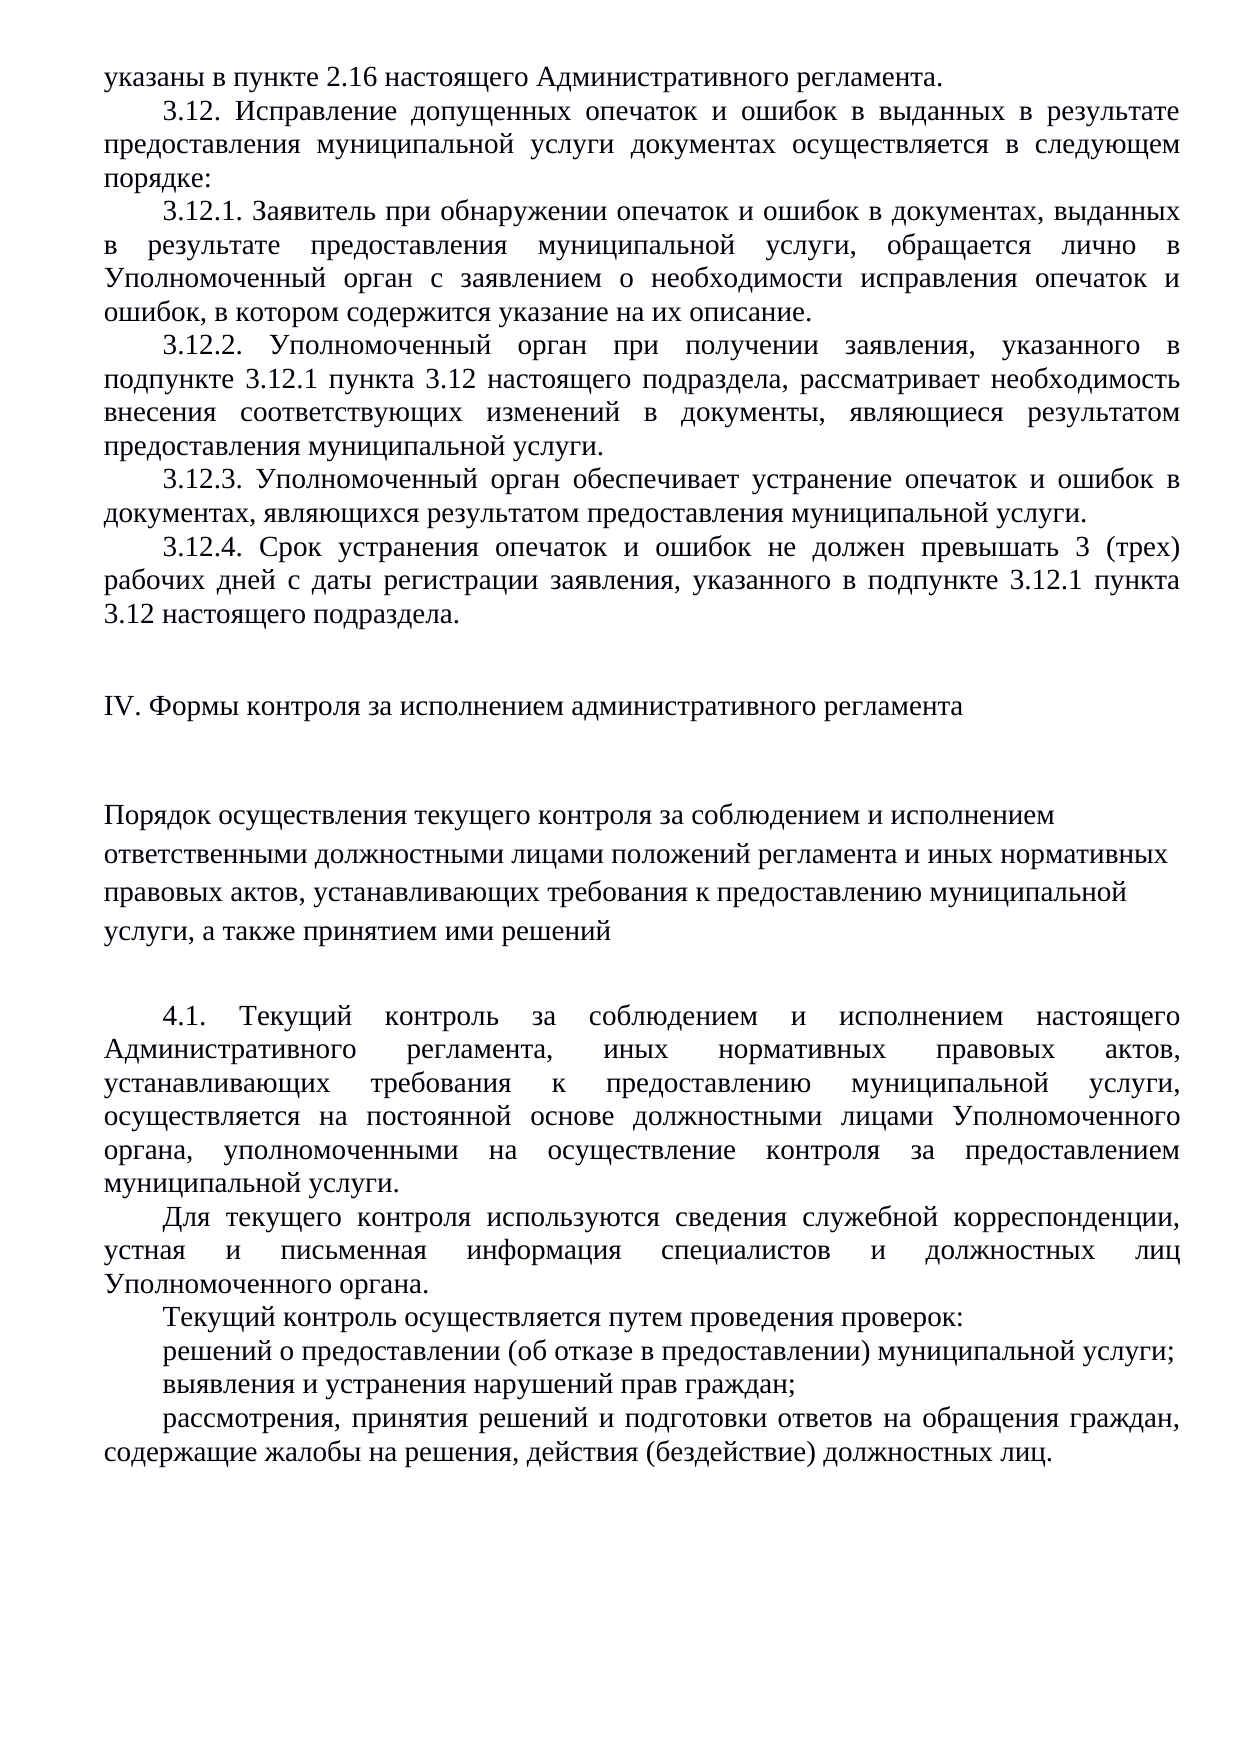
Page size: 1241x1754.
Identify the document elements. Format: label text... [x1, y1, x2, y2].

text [103, 59, 1181, 93]
text решений о предоставлении (об отказе в предоставлении) муниципальной услуги; [103, 1333, 1181, 1367]
text 3.12.3. Уполномоченный орган обеспечивает устранение опечаток и ошибок в документах, являющихся результатом предоставления муниципальной услуги. [103, 462, 1181, 529]
text 3.12.2. Уполномоченный орган при получении заявления, указанного в подпункте 3.12.1 пункта 3.12 настоящего подраздела, рассматривает необходимость внесения соответствующих изменений в документы, являющиеся результатом предоставления муниципальной услуги. [103, 327, 1181, 462]
text Текущий контроль осуществляется путем проведения проверок: [103, 1299, 1181, 1333]
text 3.12.1. Заявитель при обнаружении опечаток и ошибок в документах, выданных в результате предоставления муниципальной услуги, обращается лично в Уполномоченный орган с заявлением о необходимости исправления опечаток и ошибок, в котором содержится указание на их описание. [103, 193, 1181, 327]
text рассмотрения, принятия решений и подготовки ответов на обращения граждан, содержащие жалобы на решения, действия (бездействие) должностных лиц. [103, 1400, 1181, 1467]
text 3.12.4. Срок устранения опечаток и ошибок не должен превышать 3 (трех) рабочих дней с даты регистрации заявления, указанного в подпункте 3.12.1 пункта 3.12 настоящего подраздела. [103, 529, 1181, 629]
text выявления и устранения нарушений прав граждан; [103, 1367, 1181, 1400]
subtitle IV. Формы контроля за исполнением административного регламента [103, 688, 1181, 721]
text Для текущего контроля используются сведения служебной корреспонденции, устная и письменная информация специалистов и должностных лиц Уполномоченного органа. [103, 1199, 1181, 1299]
text 4.1. Текущий контроль за соблюдением и исполнением настоящего Административного регламента, иных нормативных правовых актов, устанавливающих требования к предоставлению муниципальной услуги, осуществляется на постоянной основе должностными лицами Уполномоченного органа, уполномоченными на осуществление контроля за предоставлением муниципальной услуги. [103, 998, 1181, 1199]
text 3.12. Исправление допущенных опечаток и ошибок в выданных в результате предоставления муниципальной услуги документах осуществляется в следующем порядке: [103, 93, 1181, 193]
subtitle Порядок осуществления текущего контроля за соблюдением и исполнением ответственными должностными лицами положений регламента и иных нормативных правовых актов, устанавливающих требования к предоставлению муниципальной услуги, а также принятием ими решений [103, 797, 1181, 947]
